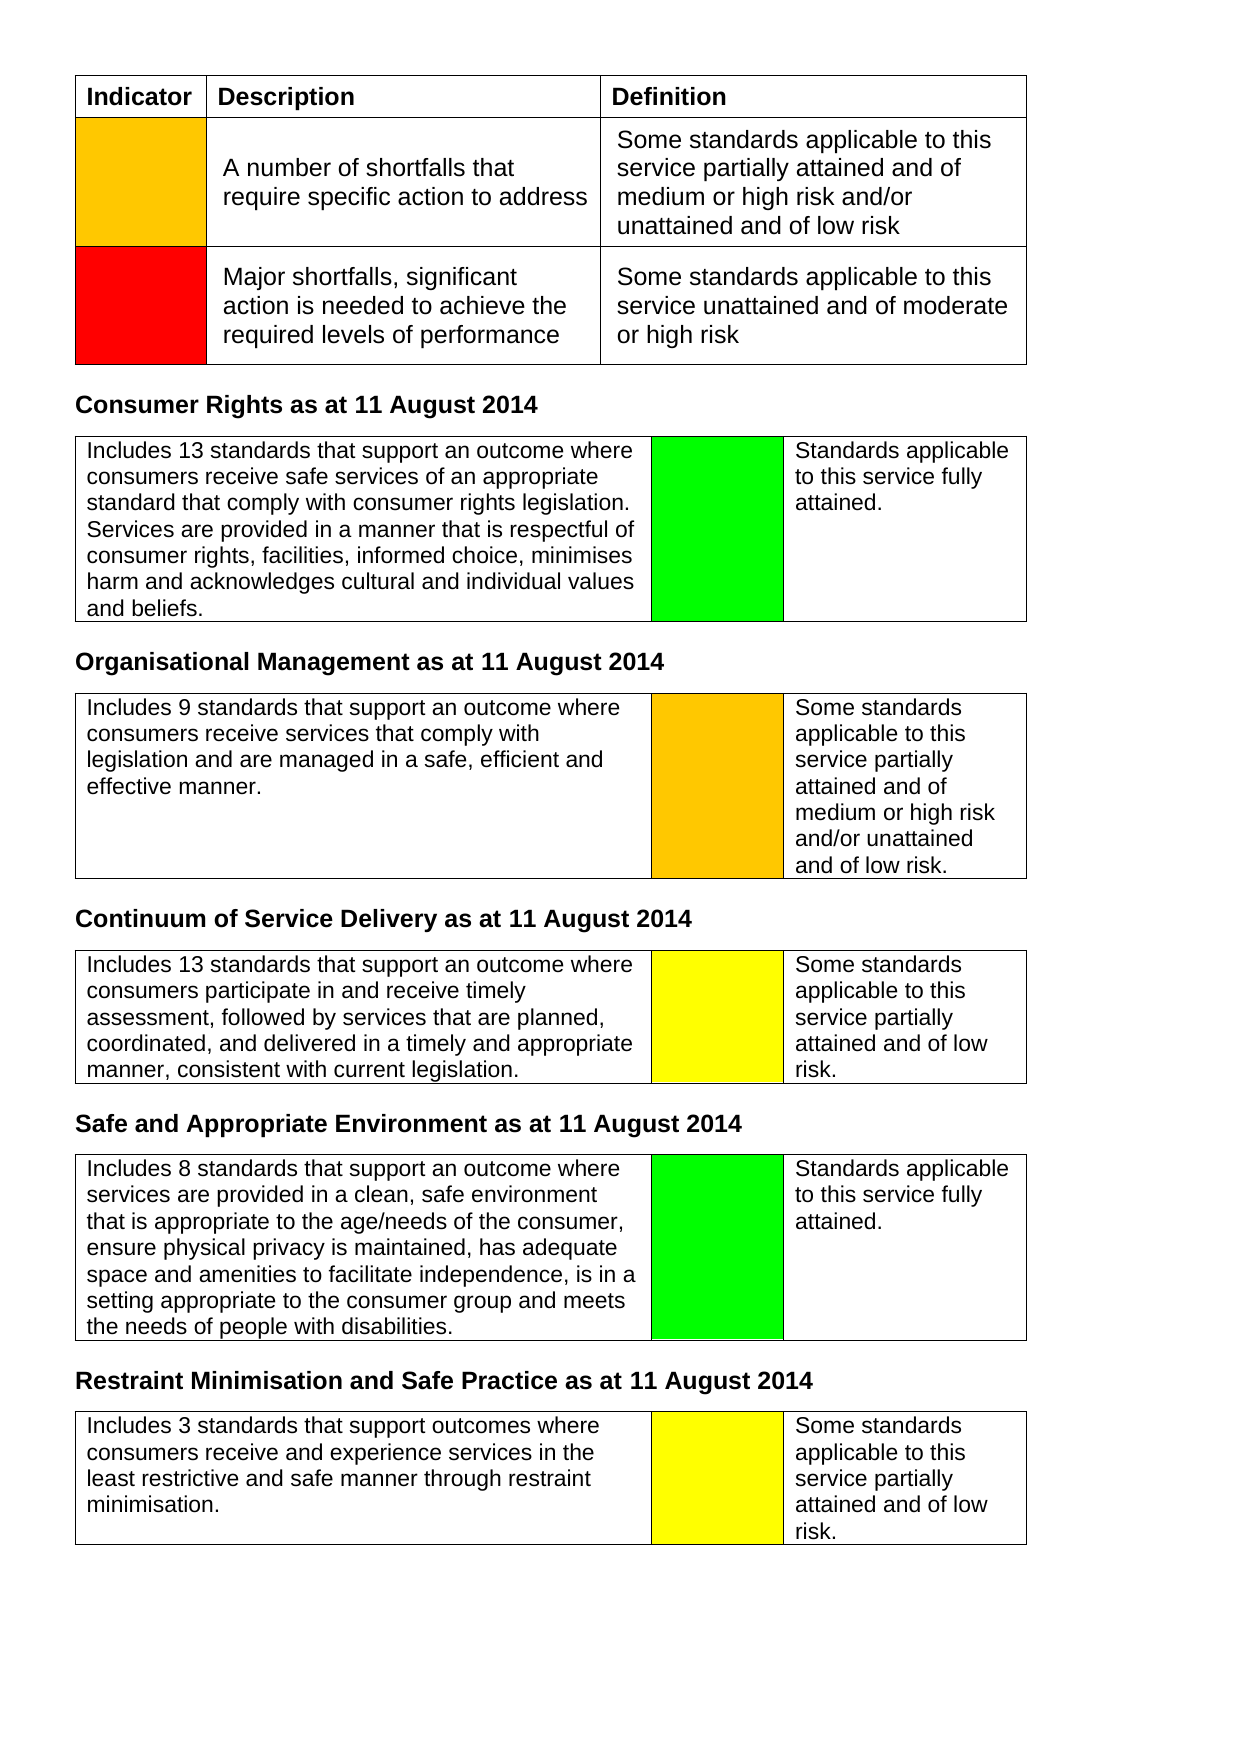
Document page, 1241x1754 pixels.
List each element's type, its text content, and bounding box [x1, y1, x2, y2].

table_header Includes 3 standards that support outcomes where consumers receive and experience services in the least restrictive and safe manner through restraint minimisation. [76, 1412, 651, 1544]
table_cell Major shortfalls, significant action is needed to achieve the required levels of performance [207, 247, 600, 364]
table_header Includes 13 standards that support an outcome where consumers participate in and receive timely assessment, followed by services that are planned, coordinated, and delivered in a timely and appropriate manner, consistent with current legislation. [76, 951, 651, 1082]
table_cell Some standards applicable to this service partially attained and of medium or high risk and/or unattained and of low risk [601, 118, 1026, 246]
table_cell [76, 247, 206, 364]
table_header Standards applicable to this service fully attained. [784, 1155, 1026, 1339]
table_header Some standards applicable to this service partially attained and of low risk. [784, 951, 1026, 1082]
subtitle Consumer Rights as at 11 August 2014 [75, 390, 1165, 419]
table_cell A number of shortfalls that require specific action to address [207, 118, 600, 246]
subtitle Organisational Management as at 11 August 2014 [75, 647, 1165, 676]
subtitle Safe and Appropriate Environment as at 11 August 2014 [75, 1108, 1165, 1137]
table_header Includes 9 standards that support an outcome where consumers receive services that comply with legislation and are managed in a safe, efficient and effective manner. [76, 694, 651, 878]
table_header [652, 951, 783, 1082]
table_header Includes 13 standards that support an outcome where consumers receive safe services of an appropriate standard that comply with consumer rights legislation. Services are provided in a manner that is respectful of consumer rights, facilities, informed choice, minimises harm and acknowledges cultural and individual values and beliefs. [76, 437, 651, 621]
table_cell [76, 118, 206, 246]
table_header Includes 8 standards that support an outcome where services are provided in a clean, safe environment that is appropriate to the age/needs of the consumer, ensure physical privacy is maintained, has adequate space and amenities to facilitate independence, is in a setting appropriate to the consumer group and meets the needs of people with disabilities. [76, 1155, 651, 1339]
table_header [652, 1412, 783, 1544]
subtitle Continuum of Service Delivery as at 11 August 2014 [75, 904, 1165, 933]
table_header Definition [601, 76, 1026, 117]
table_header Standards applicable to this service fully attained. [784, 437, 1026, 621]
table_cell Some standards applicable to this service unattained and of moderate or high risk [601, 247, 1026, 364]
table_header [652, 694, 783, 878]
table_header [652, 1155, 783, 1339]
subtitle Restraint Minimisation and Safe Practice as at 11 August 2014 [75, 1366, 1165, 1394]
table_header Some standards applicable to this service partially attained and of medium or high risk and/or unattained and of low risk. [784, 694, 1026, 878]
table_header [652, 437, 783, 621]
table_header Description [207, 76, 600, 117]
table_header Indicator [76, 76, 206, 117]
table_header Some standards applicable to this service partially attained and of low risk. [784, 1412, 1026, 1544]
